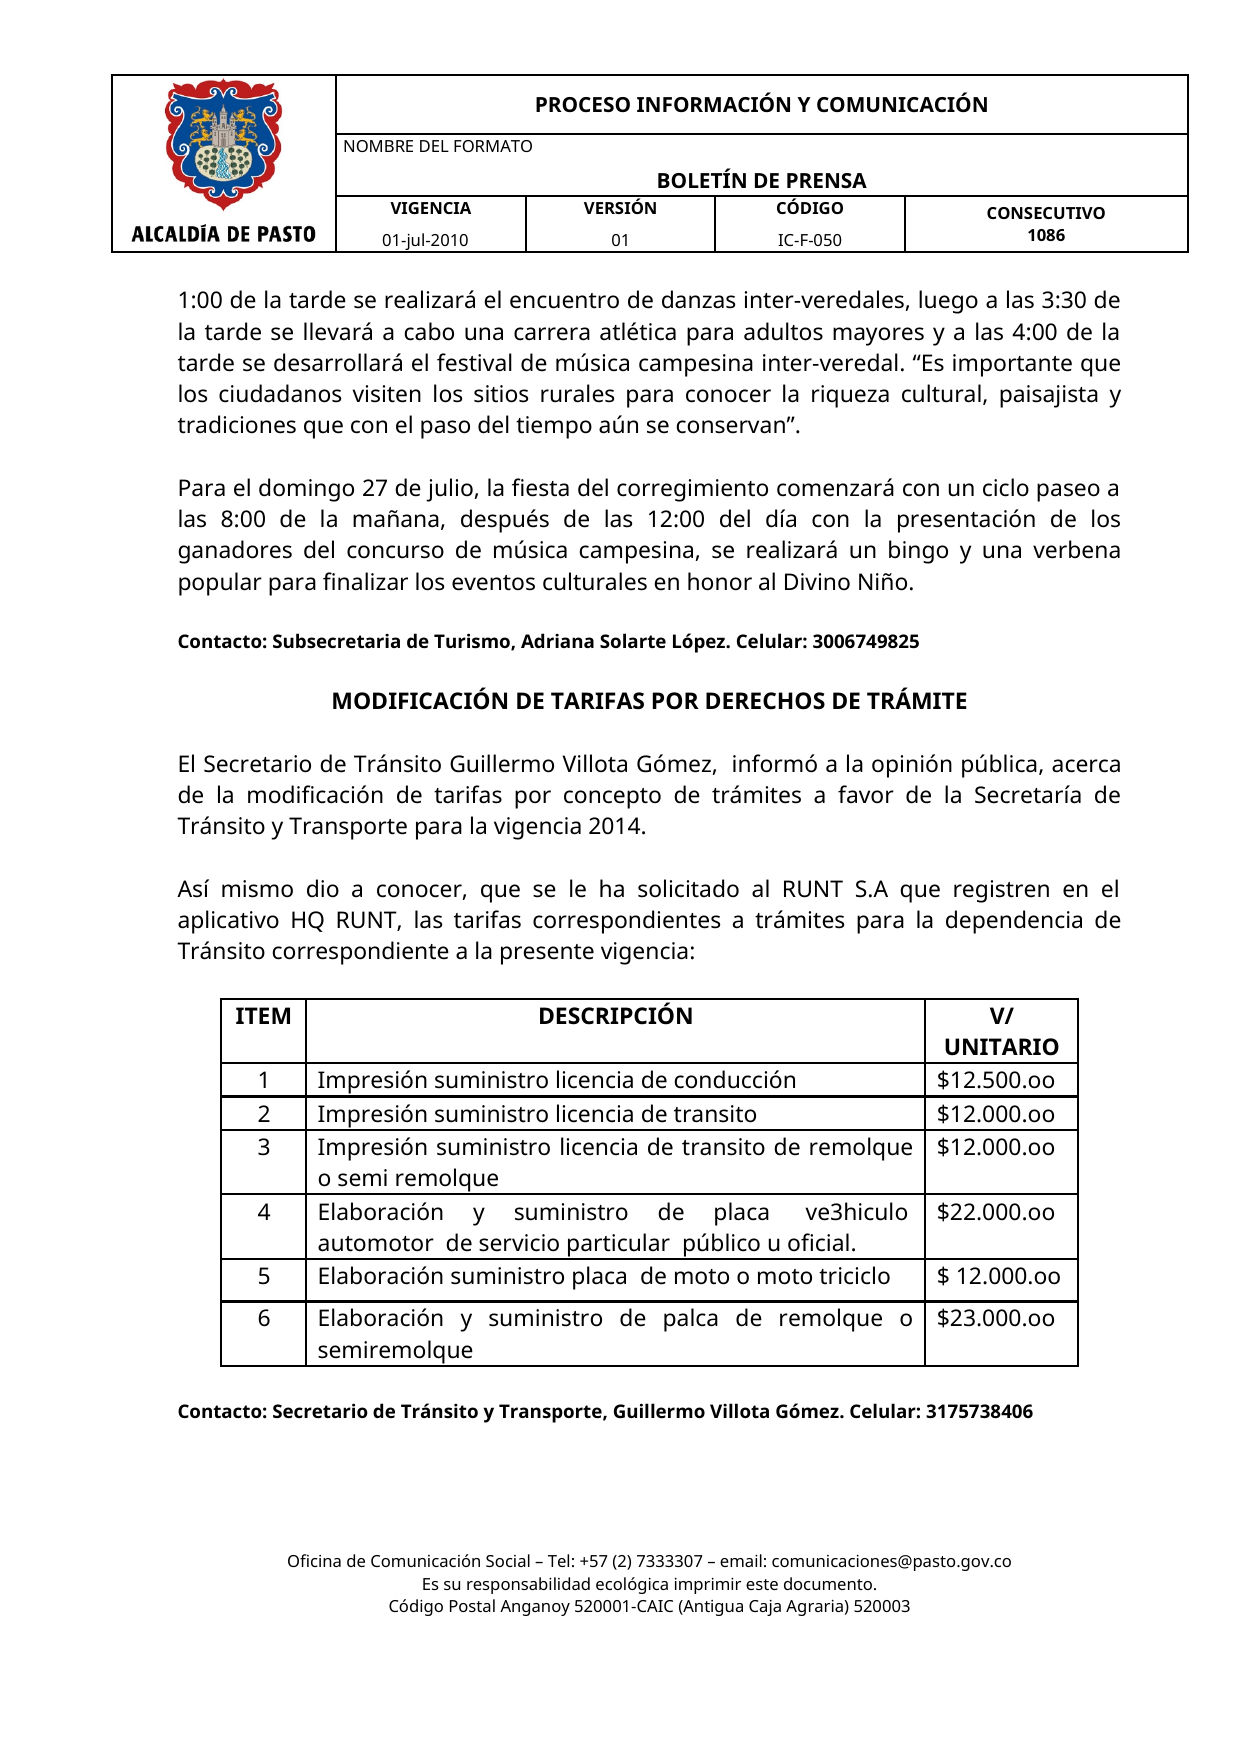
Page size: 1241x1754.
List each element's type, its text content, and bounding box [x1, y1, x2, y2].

text El Secretario de Tránsito Guillermo Villota Gómez, informó a la opinión pública, acerca de la modificación de tarifas por concepto de trámites a favor de la Secretaría de Tránsito y Transporte para la vigencia 2014. [177, 747, 1122, 841]
table_cell 6 [222, 1303, 305, 1365]
table_cell $12.000.oo [926, 1131, 1077, 1193]
table_cell Impresión suministro licencia de transito de remolque o semi remolque [307, 1131, 924, 1193]
table_cell Elaboración y suministro de palca de remolque o semiremolque [307, 1303, 924, 1365]
table_cell Elaboración y suministro de placa ve3hiculo automotor de servicio particular público u oficial. [307, 1195, 924, 1258]
picture [118, 76, 327, 242]
text Así mismo dio a conocer, que se le ha solicitado al RUNT S.A que registren en el aplicativo HQ RUNT, las tarifas correspondientes a trámites para la dependencia de Tránsito correspondiente a la presente vigencia: [177, 872, 1122, 966]
table_cell $12.500.oo [926, 1064, 1077, 1095]
table_cell 5 [222, 1260, 305, 1300]
table_cell $22.000.oo [926, 1195, 1077, 1258]
table_cell Impresión suministro licencia de conducción [307, 1064, 924, 1095]
table_cell $ 12.000.oo [926, 1260, 1077, 1300]
table_cell 1 [222, 1064, 305, 1095]
table_header ITEM [222, 1000, 305, 1062]
table_cell Elaboración suministro placa de moto o moto triciclo [307, 1260, 924, 1300]
table_cell 2 [222, 1098, 305, 1129]
text Contacto: Secretario de Tránsito y Transporte, Guillermo Villota Gómez. Celular: 3175738406 [177, 1398, 1122, 1424]
table_header V/UNITARIO [926, 1000, 1077, 1062]
table_cell $23.000.oo [926, 1303, 1077, 1365]
text MODIFICACIÓN DE TARIFAS POR DERECHOS DE TRÁMITE [177, 685, 1122, 716]
table_cell Impresión suministro licencia de transito [307, 1098, 924, 1129]
table_cell 3 [222, 1131, 305, 1193]
text Contacto: Subsecretaria de Turismo, Adriana Solarte López. Celular: 3006749825 [177, 628, 1122, 654]
table_cell 4 [222, 1195, 305, 1258]
text Para el domingo 27 de julio, la fiesta del corregimiento comenzará con un ciclo paseo a las 8:00 de la mañana, después de las 12:00 del día con la presentación de los ganadores del concurso de música campesina, se realizará un bingo y una verbena popular para finalizar los eventos culturales en honor al Divino Niño. [177, 472, 1122, 597]
table_cell $12.000.oo [926, 1098, 1077, 1129]
table_header DESCRIPCIÓN [307, 1000, 924, 1062]
